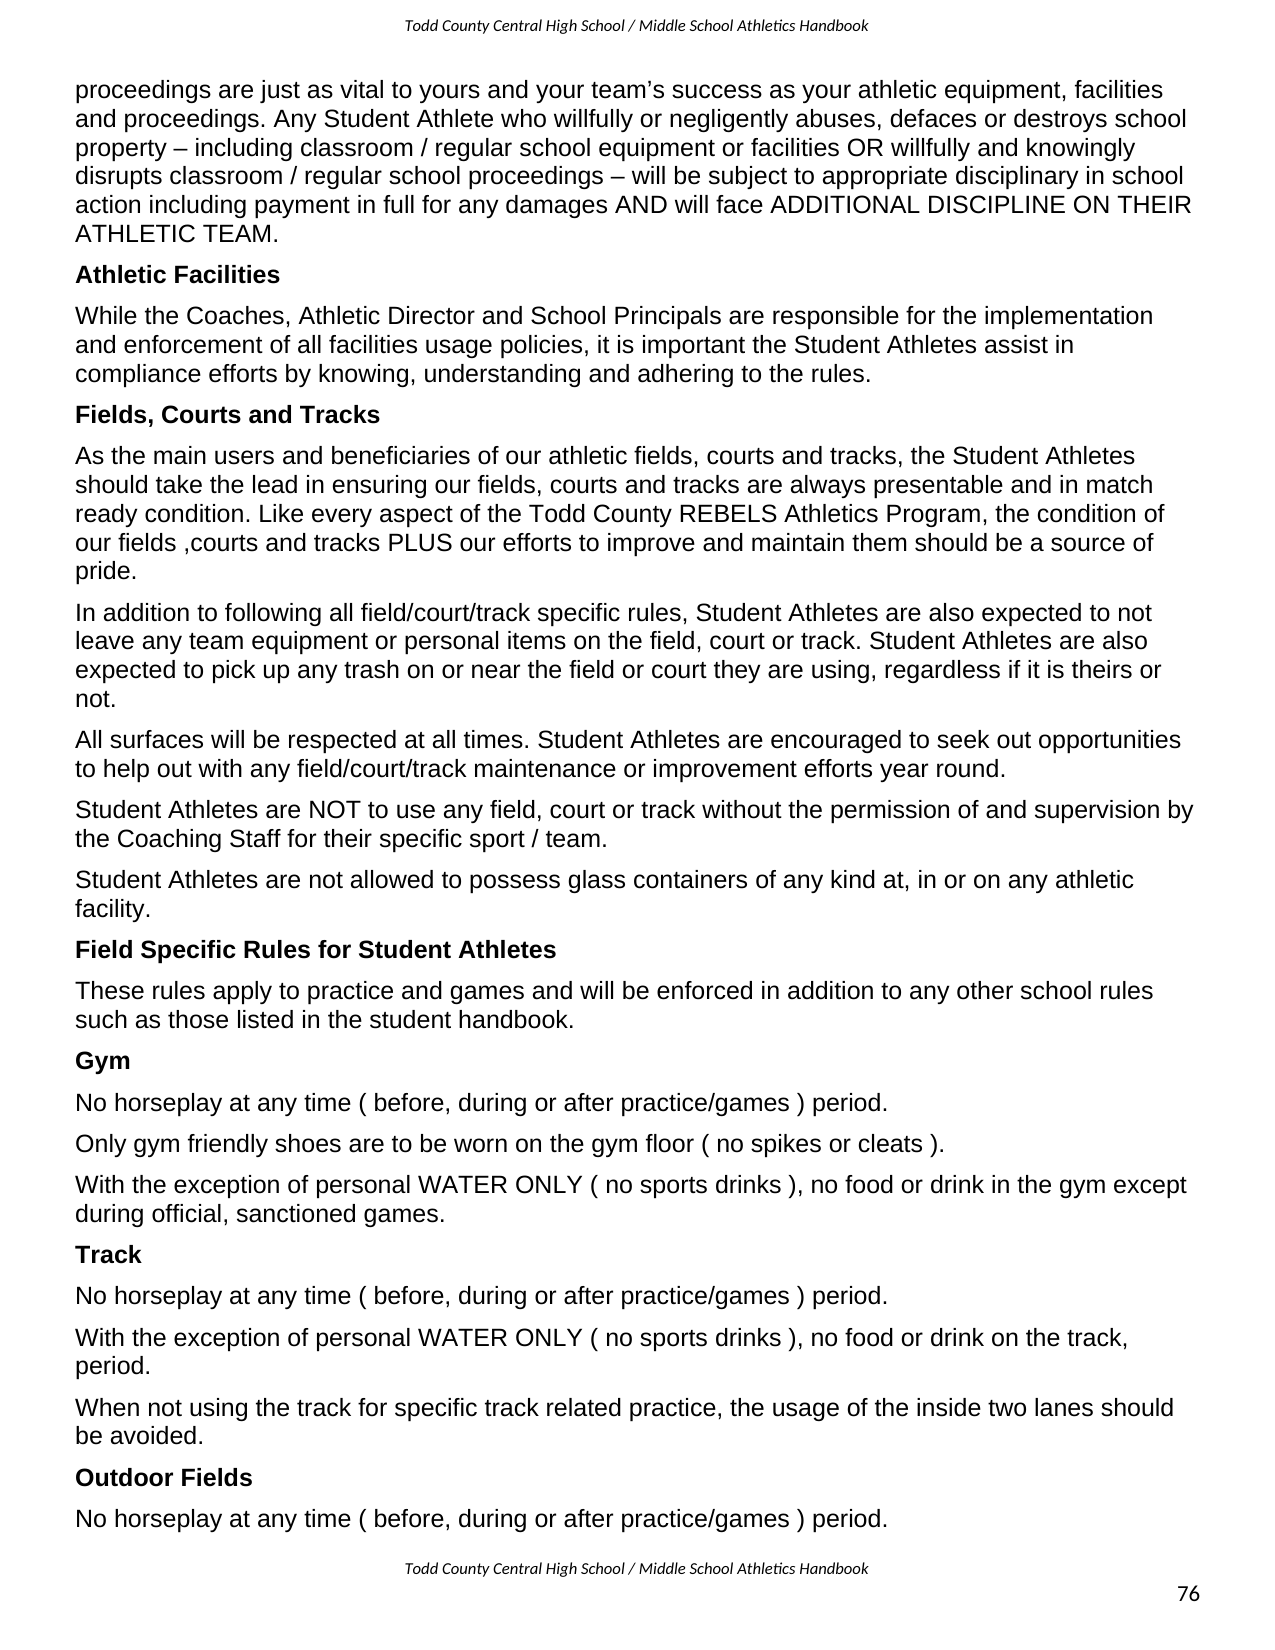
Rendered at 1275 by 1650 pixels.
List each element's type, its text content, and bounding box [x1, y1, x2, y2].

text These rules apply to practice and games and will be enforced in addition to any other school rules such as those listed in the student handbook. [75, 976, 1200, 1034]
text Field Specific Rules for Student Athletes [75, 935, 1200, 964]
text When not using the track for specific track related practice, the usage of the inside two lanes should be avoided. [75, 1392, 1200, 1450]
text With the exception of personal WATER ONLY ( no sports drinks ), no food or drink on the track, period. [75, 1322, 1200, 1380]
text All surfaces will be respected at all times. Student Athletes are encouraged to seek out opportunities to help out with any field/court/track maintenance or improvement efforts year round. [75, 725, 1200, 782]
text Student Athletes are NOT to use any field, court or track without the permission of and supervision by the Coaching Staff for their specific sport / team. [75, 795, 1200, 852]
text Track [75, 1240, 1200, 1269]
text Gym [75, 1046, 1200, 1075]
text No horseplay at any time ( before, during or after practice/games ) period. [75, 1087, 1200, 1116]
text Athletic Facilities [75, 260, 1200, 289]
text Fields, Courts and Tracks [75, 400, 1200, 429]
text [75, 1504, 1200, 1532]
text Only gym friendly shoes are to be worn on the gym floor ( no spikes or cleats ). [75, 1129, 1200, 1157]
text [75, 75, 1200, 247]
text Student Athletes are not allowed to possess glass containers of any kind at, in or on any athletic facility. [75, 865, 1200, 922]
text While the Coaches, Athletic Director and School Principals are responsible for the implementation and enforcement of all facilities usage policies, it is important the Student Athletes assist in compliance efforts by knowing, understanding and adhering to the rules. [75, 301, 1200, 387]
text As the main users and beneficiaries of our athletic fields, courts and tracks, the Student Athletes should take the lead in ensuring our fields, courts and tracks are always presentable and in match ready condition. Like every aspect of the Todd County REBELS Athletics Program, the condition of our fields ,courts and tracks PLUS our efforts to improve and maintain them should be a source of pride. [75, 441, 1200, 585]
text In addition to following all field/court/track specific rules, Student Athletes are also expected to not leave any team equipment or personal items on the field, court or track. Student Athletes are also expected to pick up any trash on or near the field or court they are using, regardless if it is theirs or not. [75, 597, 1200, 712]
text Outdoor Fields [75, 1462, 1200, 1491]
text With the exception of personal WATER ONLY ( no sports drinks ), no food or drink in the gym except during official, sanctioned games. [75, 1170, 1200, 1227]
text No horseplay at any time ( before, during or after practice/games ) period. [75, 1281, 1200, 1310]
